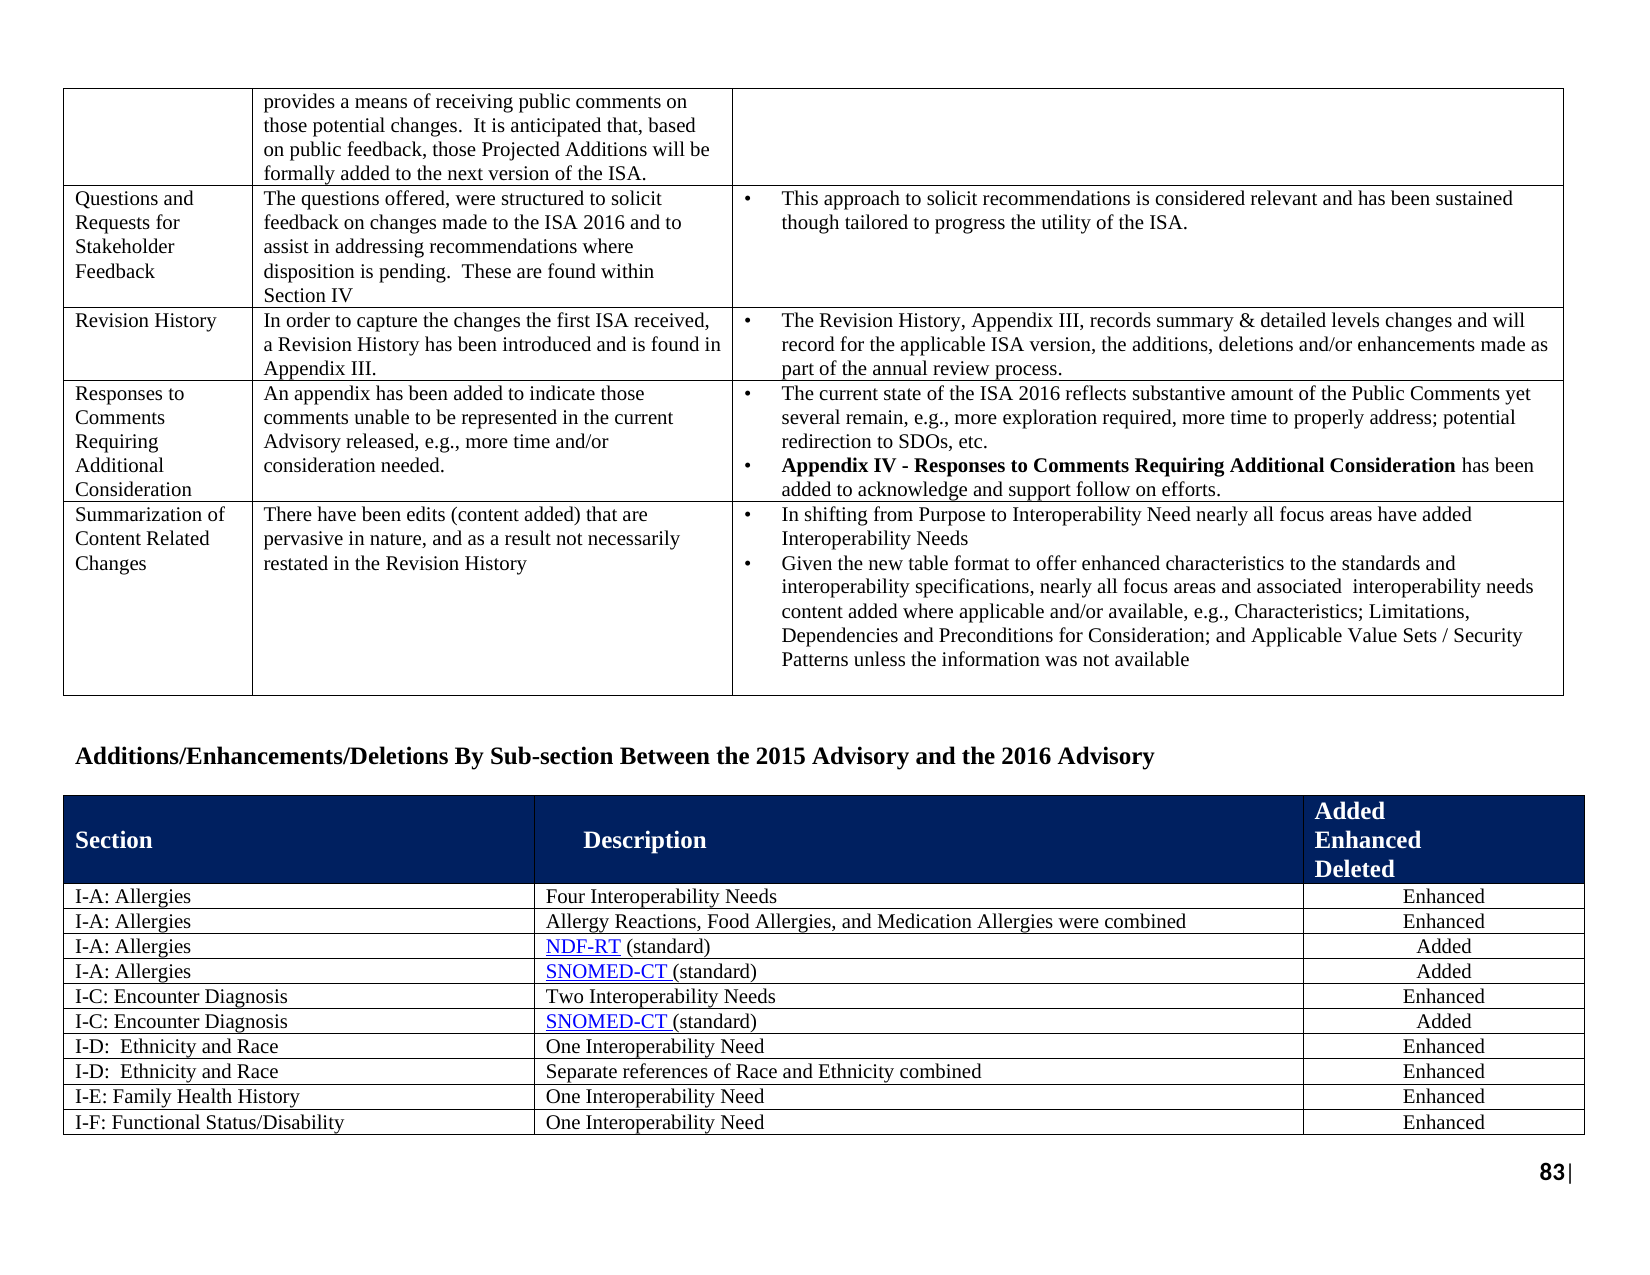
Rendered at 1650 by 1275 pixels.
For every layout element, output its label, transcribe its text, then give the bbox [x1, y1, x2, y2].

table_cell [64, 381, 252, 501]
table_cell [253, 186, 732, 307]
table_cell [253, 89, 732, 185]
text Additions/Enhancements/Deletions By Sub-section Between the 2015 Advisory and the 2016 Advisory [75, 741, 1575, 770]
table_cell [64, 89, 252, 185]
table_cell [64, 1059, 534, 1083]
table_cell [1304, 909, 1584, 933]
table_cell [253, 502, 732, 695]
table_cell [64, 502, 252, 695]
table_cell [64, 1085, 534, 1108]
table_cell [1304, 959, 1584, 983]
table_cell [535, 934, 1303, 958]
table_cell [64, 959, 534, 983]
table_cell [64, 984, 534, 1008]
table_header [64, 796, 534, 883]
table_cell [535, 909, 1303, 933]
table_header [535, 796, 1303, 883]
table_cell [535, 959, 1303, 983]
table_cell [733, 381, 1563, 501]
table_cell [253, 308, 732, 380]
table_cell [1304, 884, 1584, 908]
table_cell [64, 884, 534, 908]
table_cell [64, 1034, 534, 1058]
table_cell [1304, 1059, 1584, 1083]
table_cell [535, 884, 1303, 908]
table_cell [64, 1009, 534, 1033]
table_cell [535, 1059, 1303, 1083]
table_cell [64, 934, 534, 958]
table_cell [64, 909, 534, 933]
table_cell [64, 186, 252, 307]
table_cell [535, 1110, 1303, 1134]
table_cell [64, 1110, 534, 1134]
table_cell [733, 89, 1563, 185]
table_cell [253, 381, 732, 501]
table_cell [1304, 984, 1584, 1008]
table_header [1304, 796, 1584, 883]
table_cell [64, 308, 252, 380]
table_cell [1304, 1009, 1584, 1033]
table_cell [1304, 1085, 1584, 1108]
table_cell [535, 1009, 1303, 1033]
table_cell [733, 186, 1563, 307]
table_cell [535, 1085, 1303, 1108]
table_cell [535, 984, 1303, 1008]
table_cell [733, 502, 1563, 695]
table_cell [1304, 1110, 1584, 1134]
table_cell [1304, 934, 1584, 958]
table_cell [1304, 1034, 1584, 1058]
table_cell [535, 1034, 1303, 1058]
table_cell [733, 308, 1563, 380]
